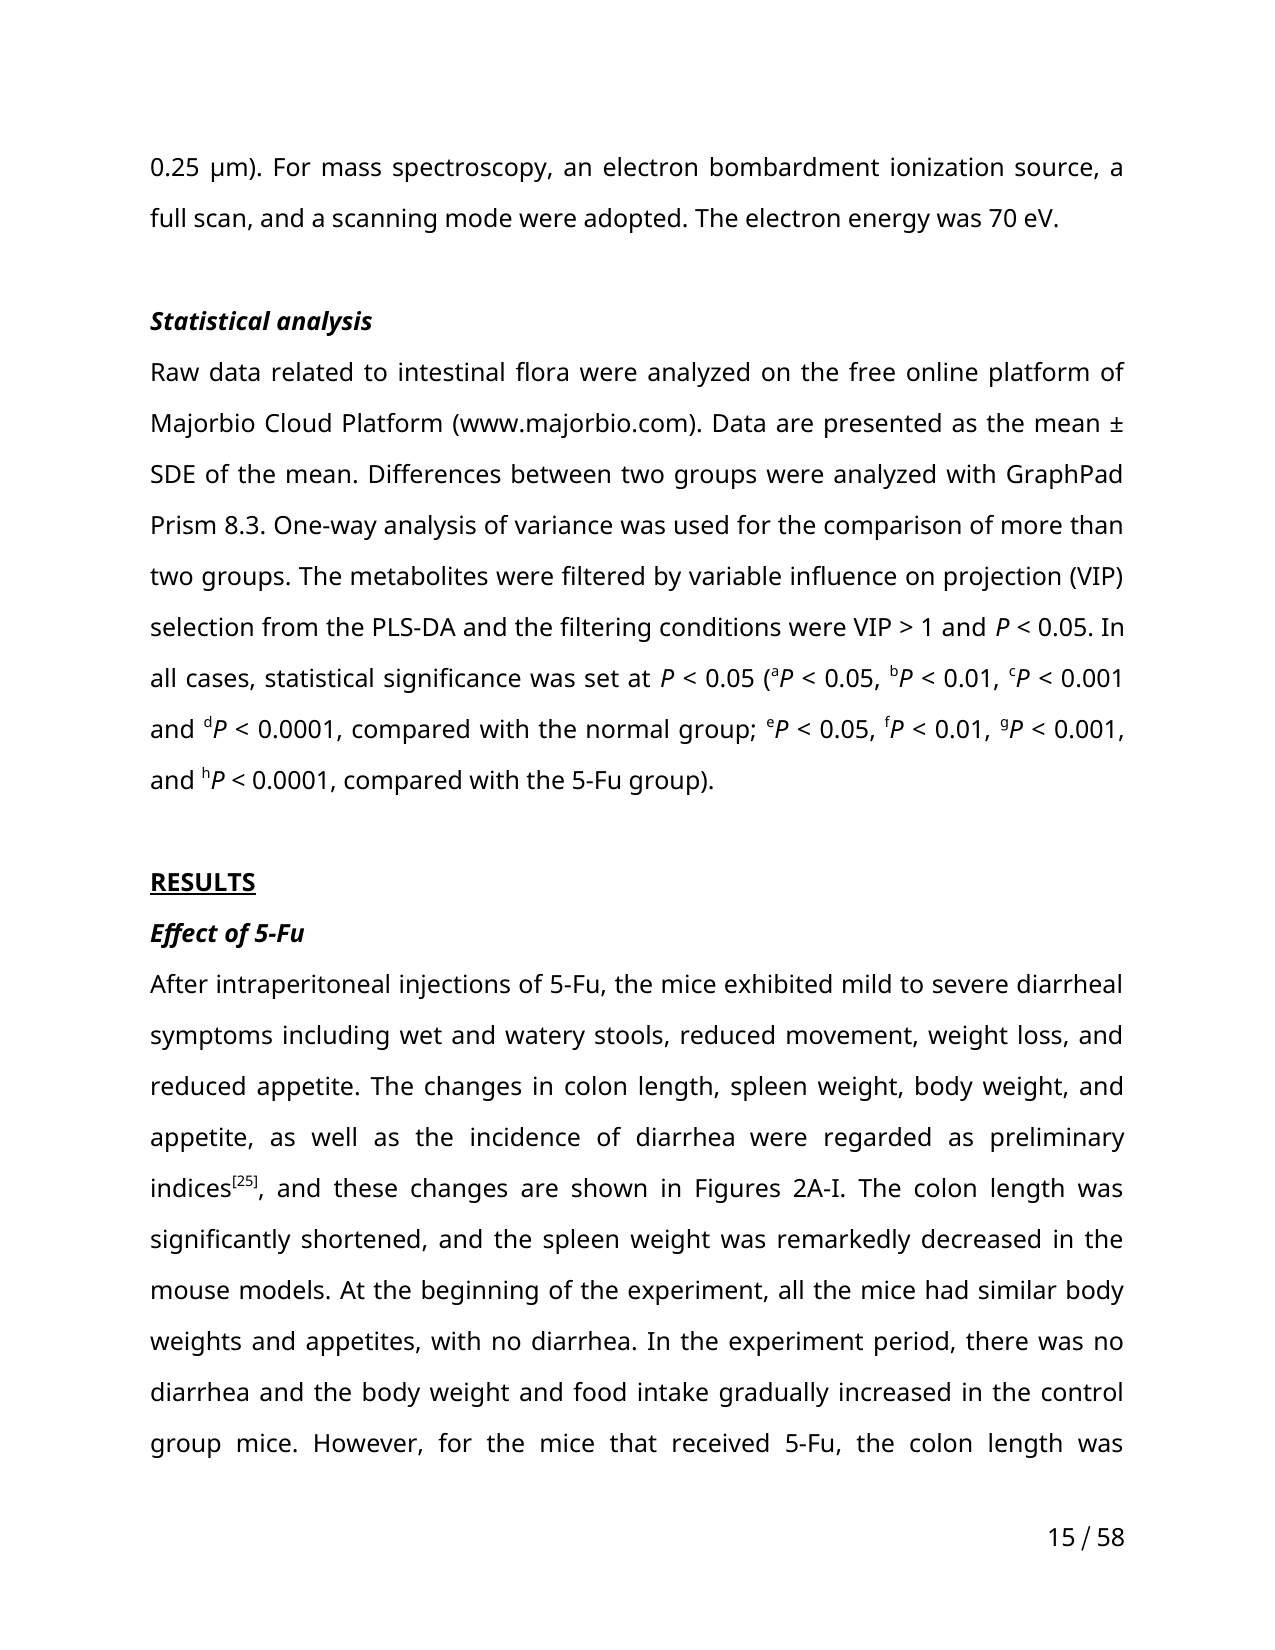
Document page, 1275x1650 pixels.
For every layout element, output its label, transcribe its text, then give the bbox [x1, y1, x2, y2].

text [150, 967, 1125, 1460]
text RESULTS [150, 864, 1125, 899]
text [150, 150, 1125, 235]
text Raw data related to intestinal flora were analyzed on the free online platform of Majorbio Cloud Platform (www.majorbio.com). Data are presented as the mean ± SDE of the mean. Differences between two groups were analyzed with GraphPad Prism 8.3. One-way analysis of variance was used for the comparison of more than two groups. The metabolites were filtered by variable influence on projection (VIP) selection from the PLS-DA and the filtering conditions were VIP > 1 and P < 0.05. In all cases, statistical significance was set at P < 0.05 (aP < 0.05, bP < 0.01, cP < 0.001 and dP < 0.0001, compared with the normal group; eP < 0.05, fP < 0.01, gP < 0.001, and hP < 0.0001, compared with the 5-Fu group). [150, 354, 1125, 797]
text Effect of 5-Fu [150, 916, 1125, 950]
text Statistical analysis [150, 303, 1125, 337]
